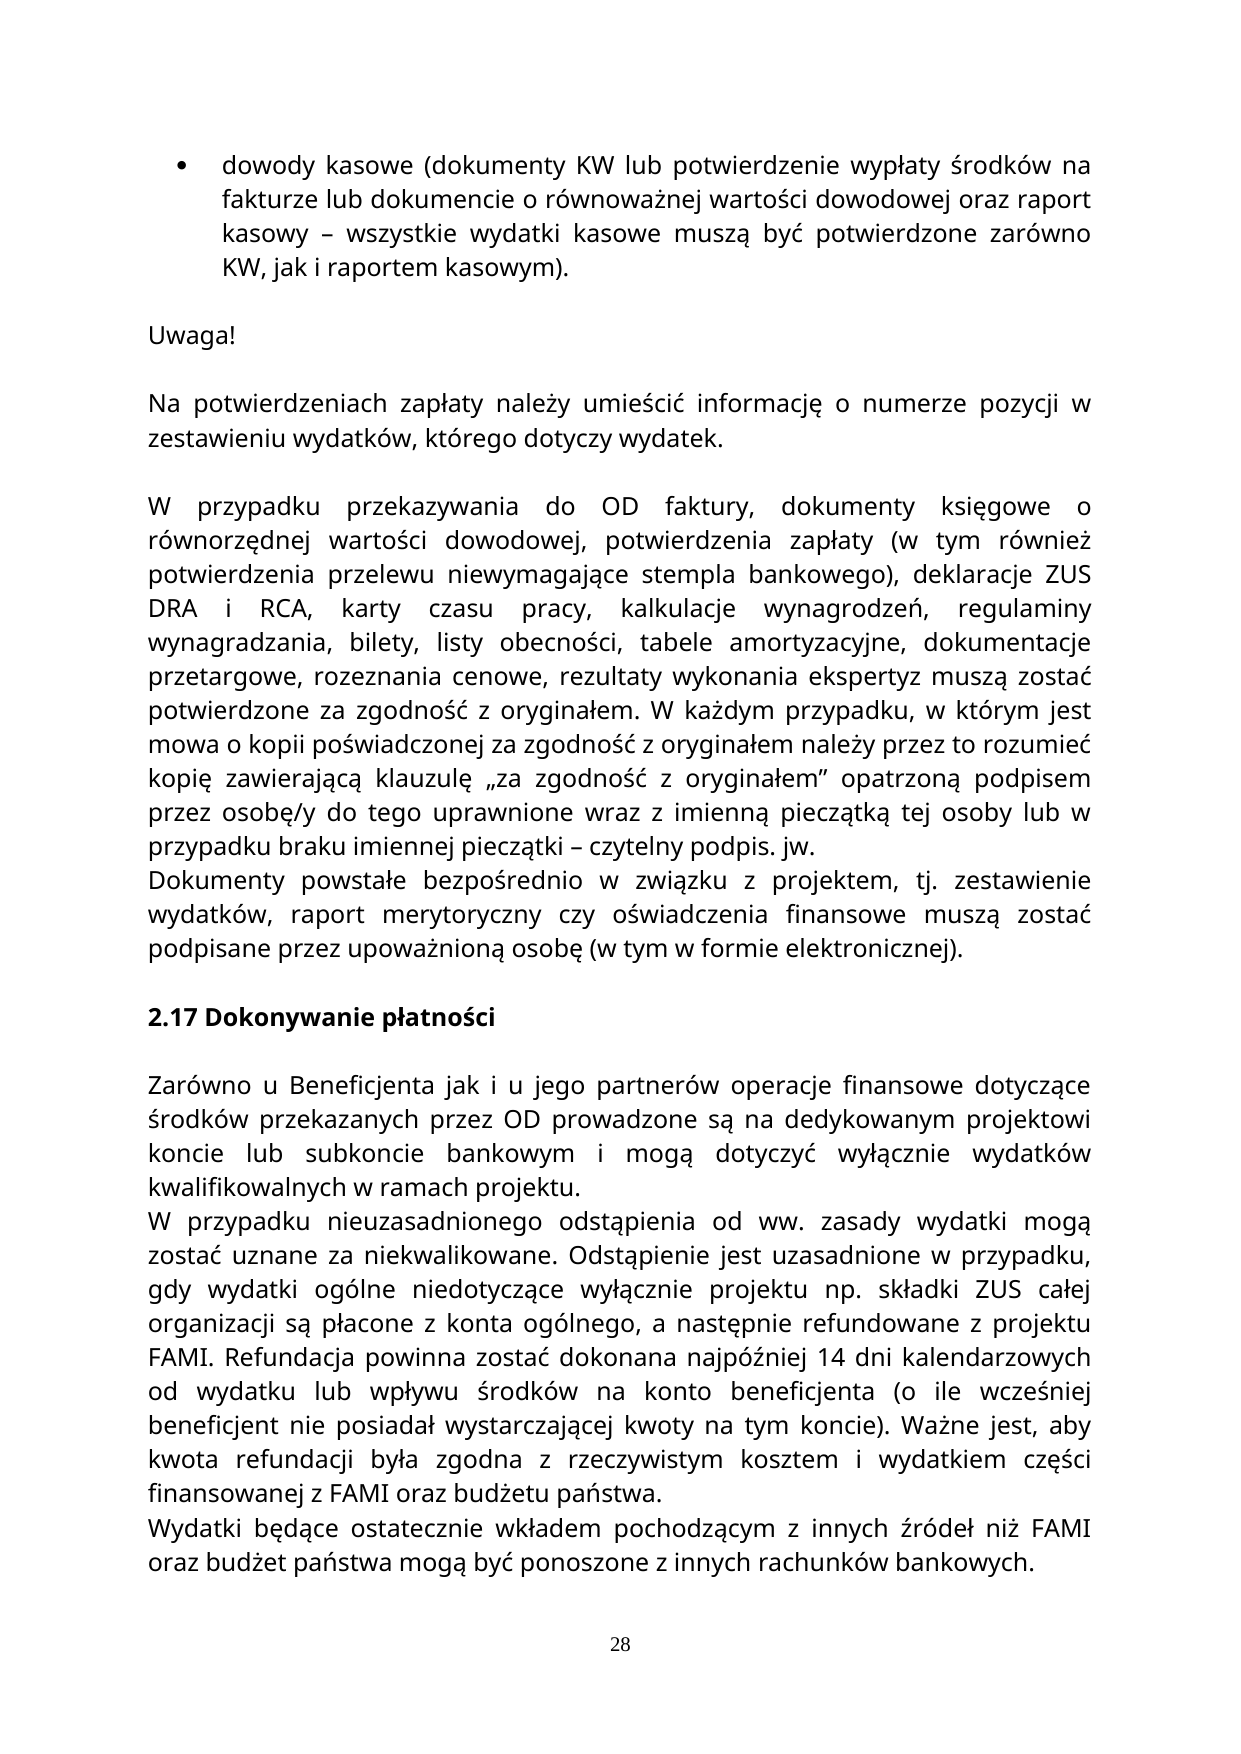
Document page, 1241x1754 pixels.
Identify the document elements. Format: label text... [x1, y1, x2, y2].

subtitle 2.17 Dokonywanie płatności [148, 999, 1092, 1033]
list dowody kasowe (dokumenty KW lub potwierdzenie wypłaty środków na fakturze lub dokumencie o równoważnej wartości dowodowej oraz raport kasowy – wszystkie wydatki kasowe muszą być potwierdzone zarówno KW, jak i raportem kasowym). [177, 148, 1092, 284]
text W przypadku nieuzasadnionego odstąpienia od ww. zasady wydatki mogą zostać uznane za niekwalikowane. Odstąpienie jest uzasadnione w przypadku, gdy wydatki ogólne niedotyczące wyłącznie projektu np. składki ZUS całej organizacji są płacone z konta ogólnego, a następnie refundowane z projektu FAMI. Refundacja powinna zostać dokonana najpóźniej 14 dni kalendarzowych od wydatku lub wpływu środków na konto beneficjenta (o ile wcześniej beneficjent nie posiadał wystarczającej kwoty na tym koncie). Ważne jest, aby kwota refundacji była zgodna z rzeczywistym kosztem i wydatkiem części finansowanej z FAMI oraz budżetu państwa. [148, 1204, 1092, 1510]
text Zarówno u Beneficjenta jak i u jego partnerów operacje finansowe dotyczące środków przekazanych przez OD prowadzone są na dedykowanym projektowi koncie lub subkoncie bankowym i mogą dotyczyć wyłącznie wydatków kwalifikowalnych w ramach projektu. [148, 1067, 1092, 1204]
text W przypadku przekazywania do OD faktury, dokumenty księgowe o równorzędnej wartości dowodowej, potwierdzenia zapłaty (w tym również potwierdzenia przelewu niewymagające stempla bankowego), deklaracje ZUS DRA i RCA, karty czasu pracy, kalkulacje wynagrodzeń, regulaminy wynagradzania, bilety, listy obecności, tabele amortyzacyjne, dokumentacje przetargowe, rozeznania cenowe, rezultaty wykonania ekspertyz muszą zostać potwierdzone za zgodność z oryginałem. W każdym przypadku, w którym jest mowa o kopii poświadczonej za zgodność z oryginałem należy przez to rozumieć kopię zawierającą klauzulę „za zgodność z oryginałem” opatrzoną podpisem przez osobę/y do tego uprawnione wraz z imienną pieczątką tej osoby lub w przypadku braku imiennej pieczątki – czytelny podpis. jw. [148, 488, 1092, 863]
text Wydatki będące ostatecznie wkładem pochodzącym z innych źródeł niż FAMI oraz budżet państwa mogą być ponoszone z innych rachunków bankowych. [148, 1510, 1092, 1578]
text Uwaga! [148, 318, 1092, 352]
text Dokumenty powstałe bezpośrednio w związku z projektem, tj. zestawienie wydatków, raport merytoryczny czy oświadczenia finansowe muszą zostać podpisane przez upoważnioną osobę (w tym w formie elektronicznej). [148, 863, 1092, 965]
text Na potwierdzeniach zapłaty należy umieścić informację o numerze pozycji w zestawieniu wydatków, którego dotyczy wydatek. [148, 386, 1092, 454]
